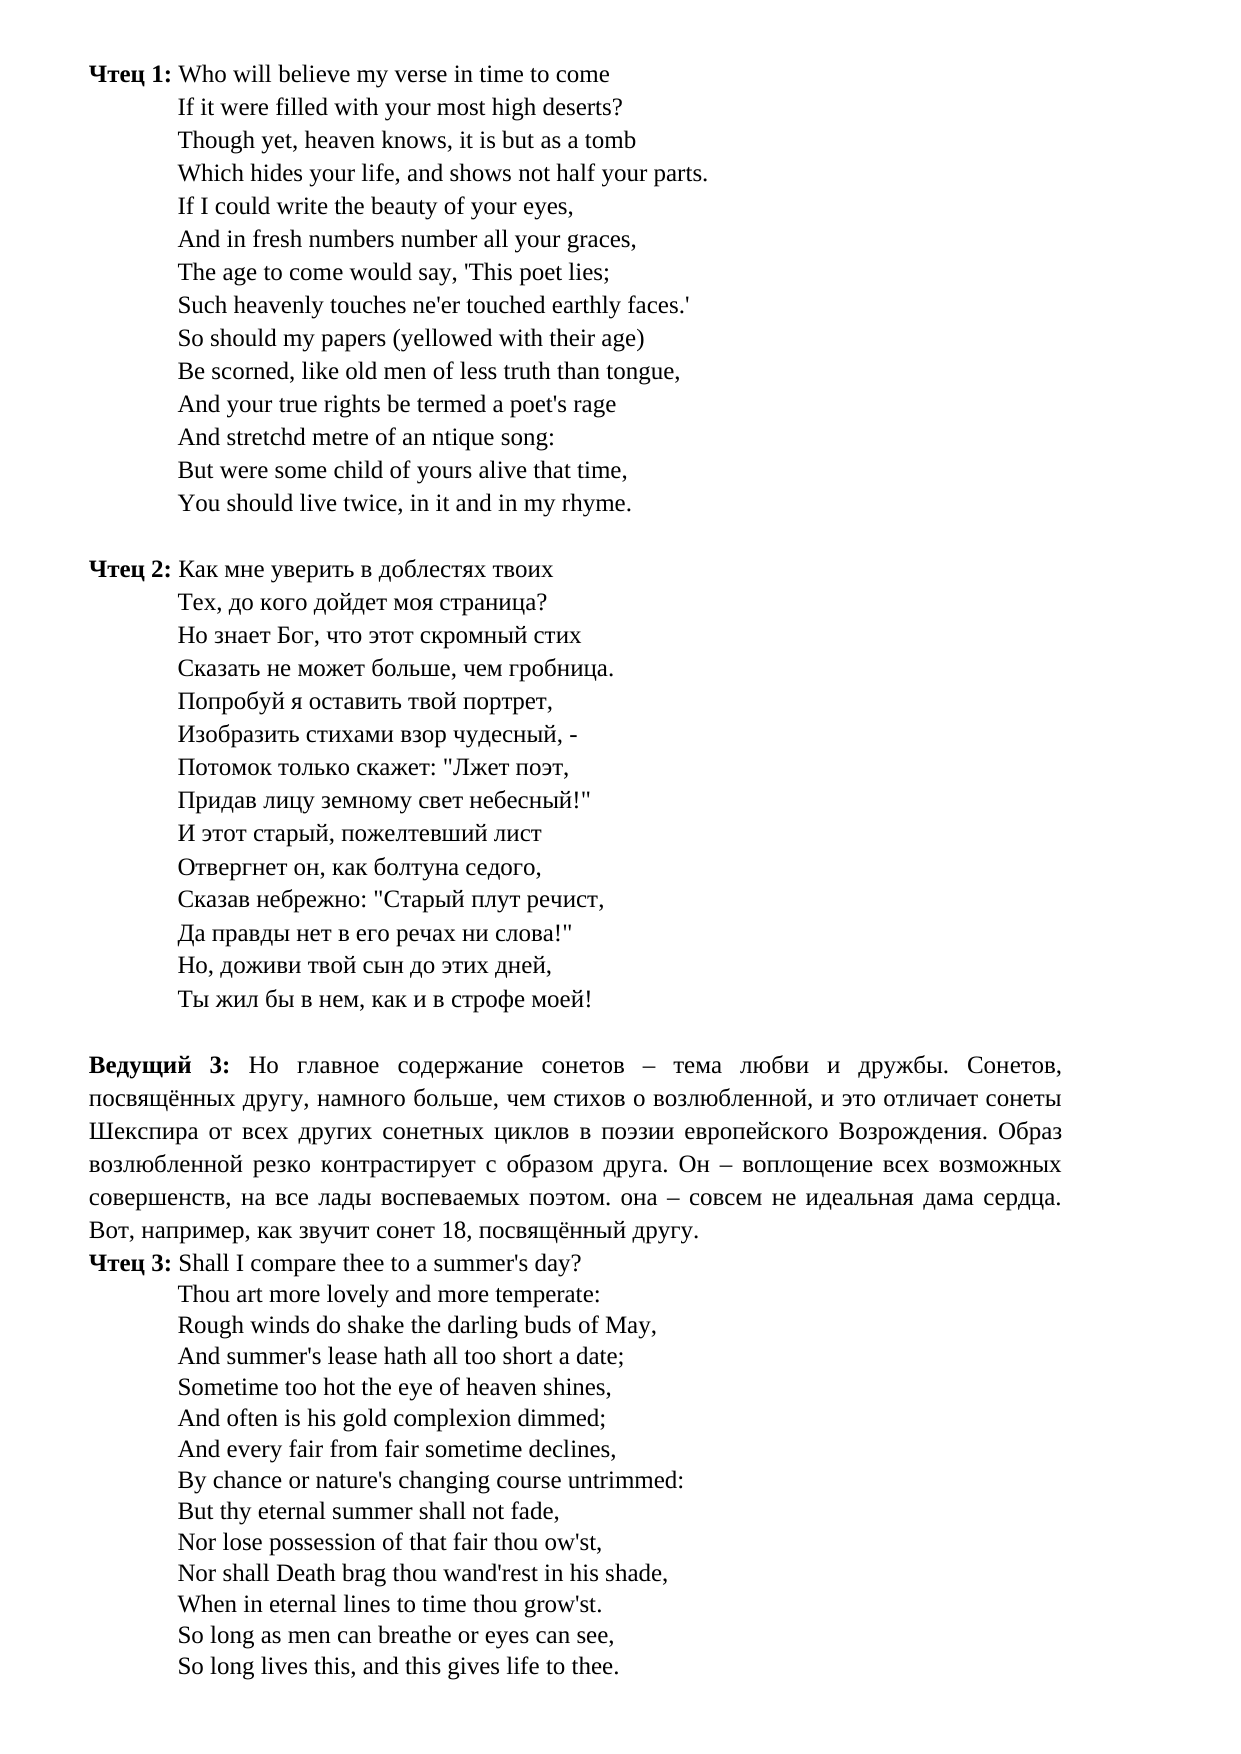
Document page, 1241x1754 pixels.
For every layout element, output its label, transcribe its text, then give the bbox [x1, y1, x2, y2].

text Which hides your life, and shows not half your parts. [177, 158, 1063, 187]
text Сказав небрежно: "Старый плут речист, [177, 884, 1063, 913]
text Изобразить стихами взор чудесный, - [177, 719, 1063, 748]
text And summer's lease hath all too short a date; [177, 1341, 1063, 1370]
text If it were filled with your most high deserts? [177, 92, 1063, 121]
text Да правды нет в его речах ни слова!" [177, 918, 1063, 946]
text Чтец 3: Shall I compare thee to a summer's day? [89, 1248, 1063, 1277]
text Though yet, heaven knows, it is but as a tomb [177, 125, 1063, 154]
text By chance or nature's changing course untrimmed: [177, 1465, 1063, 1494]
text Чтец 2: Как мне уверить в доблестях твоих [89, 554, 1063, 583]
text So should my papers (yellowed with their age) [177, 323, 1063, 352]
text The age to come would say, 'This poet lies; [177, 257, 1063, 286]
text And stretchd metre of an ntique song: [177, 422, 1063, 451]
text Be scorned, like old men of less truth than tongue, [177, 356, 1063, 385]
text If I could write the beauty of your eyes, [177, 191, 1063, 220]
text Ты жил бы в нем, как и в строфе моей! [177, 984, 1063, 1012]
text Sometime too hot the eye of heaven shines, [177, 1372, 1063, 1401]
text Тех, до кого дойдет моя страница? [177, 587, 1063, 616]
text Попробуй я оставить твой портрет, [177, 686, 1063, 715]
text Но, доживи твой сын до этих дней, [177, 951, 1063, 979]
text Nor shall Death brag thou wand'rest in his shade, [177, 1558, 1063, 1587]
text So long as men can breathe or eyes can see, [177, 1620, 1063, 1649]
text Such heavenly touches ne'er touched earthly faces.' [177, 290, 1063, 319]
text And in fresh numbers number all your graces, [177, 224, 1063, 253]
text Nor lose possession of that fair thou ow'st, [177, 1527, 1063, 1556]
text Потомок только скажет: "Лжет поэт, [177, 752, 1063, 781]
text But thy eternal summer shall not fade, [177, 1496, 1063, 1525]
text You should live twice, in it and in my rhyme. [177, 488, 1063, 517]
text But were some child of yours alive that time, [177, 455, 1063, 484]
text So long lives this, and this gives life to thee. [177, 1651, 1063, 1680]
text And every fair from fair sometime declines, [177, 1434, 1063, 1463]
text Thou art more lovely and more temperate: [177, 1279, 1063, 1308]
text When in eternal lines to time thou grow'st. [177, 1589, 1063, 1618]
text Придав лицу земному свет небесный!" [177, 786, 1063, 814]
text Rough winds do shake the darling buds of May, [177, 1310, 1063, 1339]
text Ведущий 3: Но главное содержание сонетов – тема любви и дружбы. Сонетов, посвящённых другу, намного больше, чем стихов о возлюбленной, и это отличает сонеты Шекспира от всех других сонетных циклов в поэзии европейского Возрождения. Образ возлюбленной резко контрастирует с образом друга. Он – воплощение всех возможных совершенств, на все лады воспеваемых поэтом. она – совсем не идеальная дама сердца. Вот, например, как звучит сонет 18, посвящённый другу. [89, 1050, 1063, 1243]
text Чтец 1: Who will believe my verse in time to come [89, 59, 1063, 88]
text Отвергнет он, как болтуна седого, [177, 852, 1063, 880]
text И этот старый, пожелтевший лист [177, 818, 1063, 847]
text And your true rights be termed a poet's rage [177, 389, 1063, 418]
text And often is his gold complexion dimmed; [177, 1403, 1063, 1432]
text Сказать не может больше, чем гробница. [177, 653, 1063, 682]
text Но знает Бог, что этот скромный стих [177, 620, 1063, 649]
